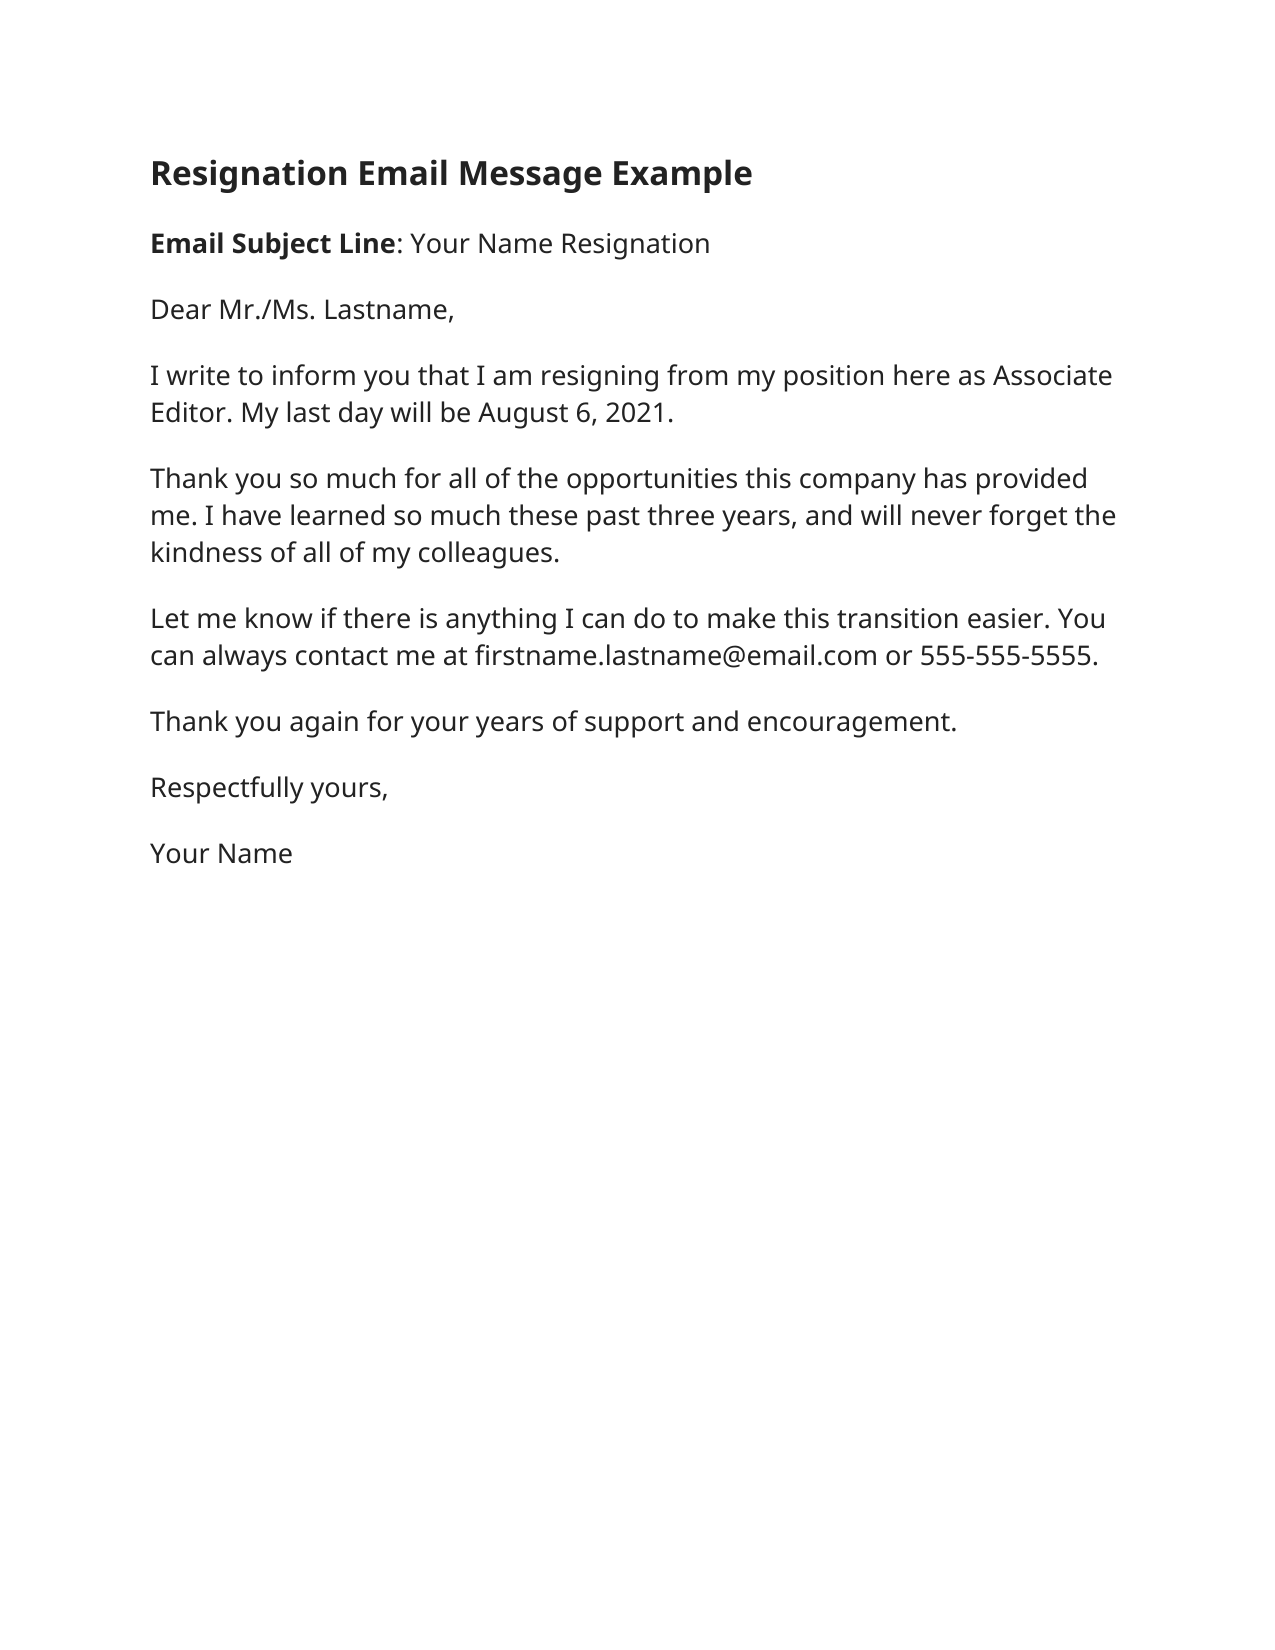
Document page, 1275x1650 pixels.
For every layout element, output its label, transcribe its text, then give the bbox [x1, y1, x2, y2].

text Email Subject Line: Your Name Resignation [150, 224, 1125, 261]
text Thank you so much for all of the opportunities this company has provided me. I have learned so much these past three years, and will never forget the kindness of all of my colleagues. [150, 459, 1125, 570]
text Thank you again for your years of support and encouragement. [150, 702, 1125, 739]
text Dear Mr./Ms. Lastname, [150, 291, 1125, 327]
text I write to inform you that I am resigning from my position here as Associate Editor. My last day will be August 6, 2021. [150, 357, 1125, 430]
text Resignation Email Message Example [150, 150, 1125, 195]
text Your Name [150, 834, 1125, 871]
text Let me know if there is anything I can do to make this transition easier. You can always contact me at firstname.lastname@email.com or 555-555-5555. [150, 599, 1125, 673]
text Respectfully yours, [150, 768, 1125, 805]
